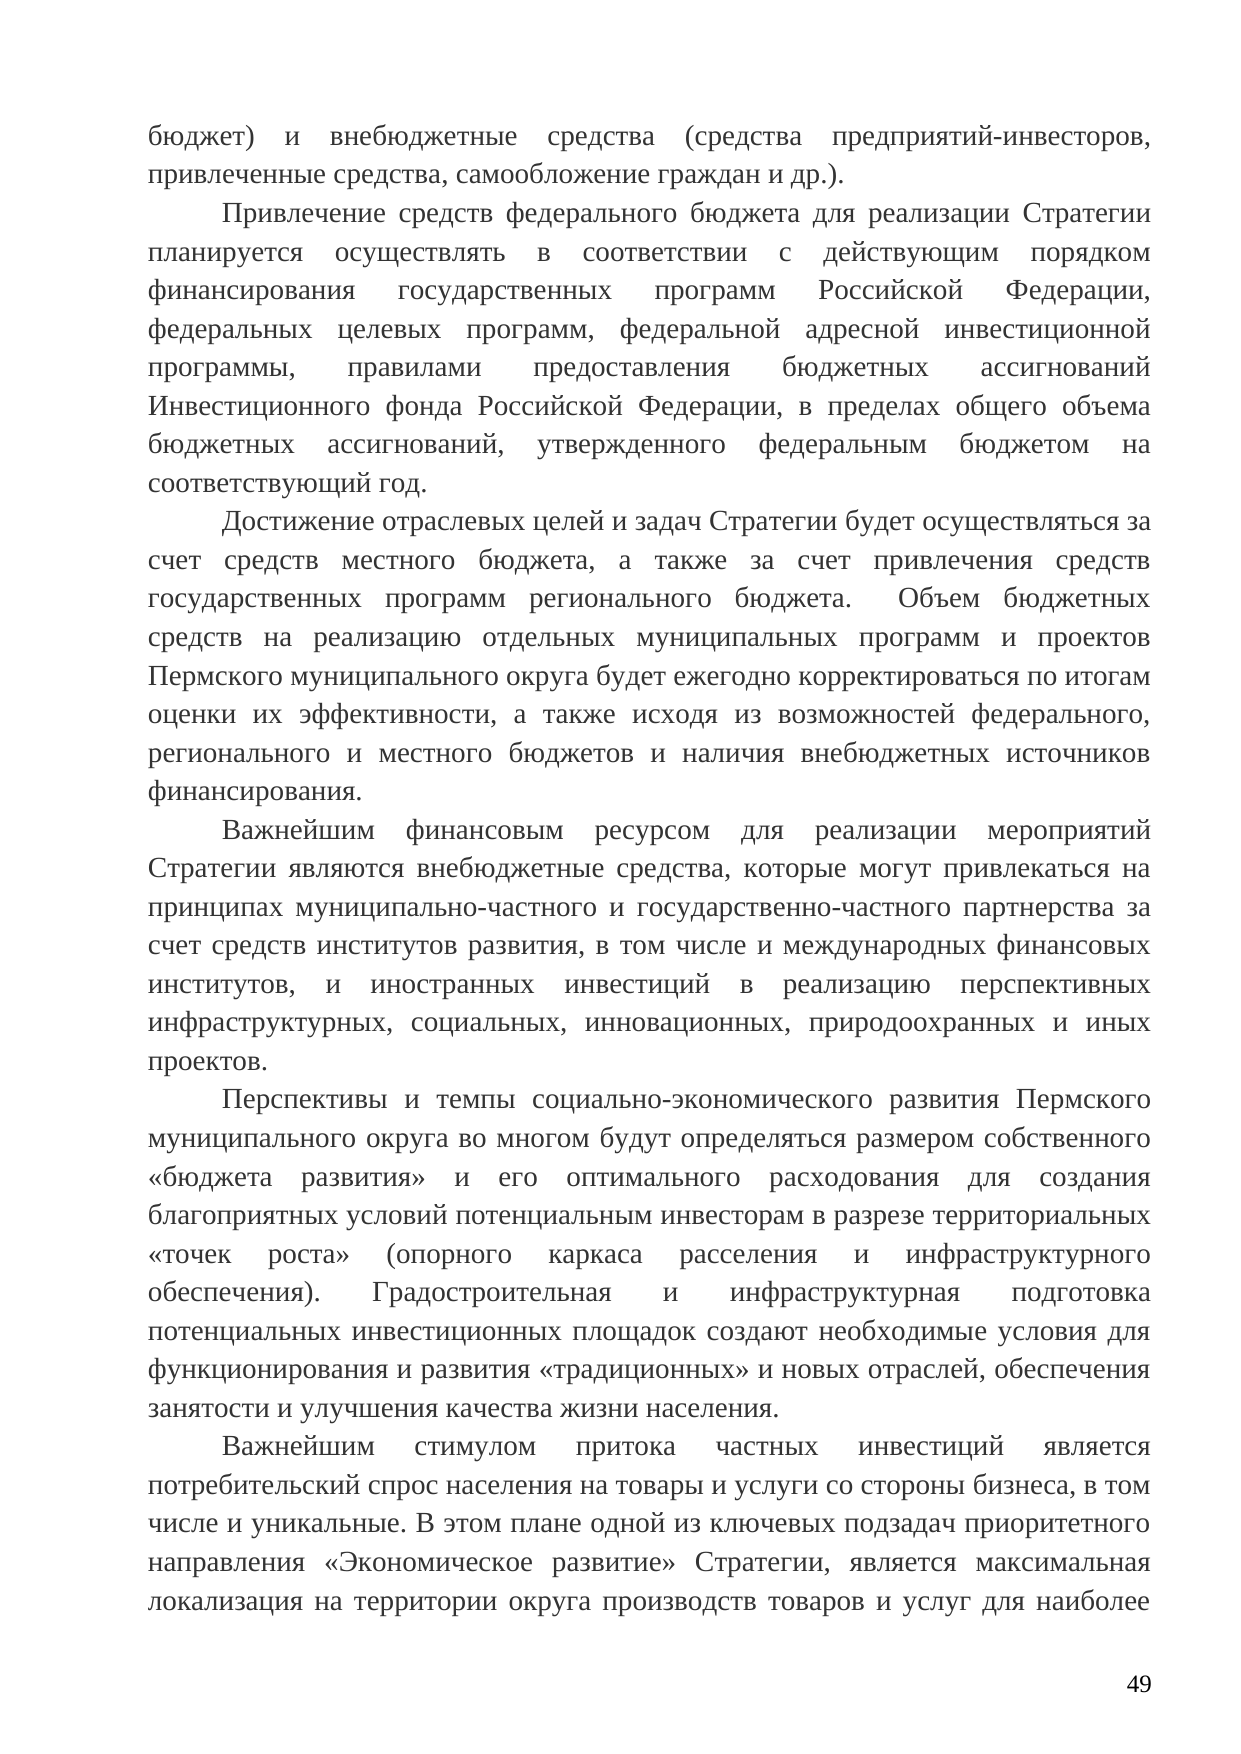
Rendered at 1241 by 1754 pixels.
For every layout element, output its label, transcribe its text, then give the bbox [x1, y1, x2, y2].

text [148, 118, 1152, 190]
text Перспективы и темпы социально-экономического развития Пермского муниципального округа во многом будут определяться размером собственного «бюджета развития» и его оптимального расходования для создания благоприятных условий потенциальным инвесторам в разрезе территориальных «точек роста» (опорного каркаса расселения и инфраструктурного обеспечения). Градостроительная и инфраструктурная подготовка потенциальных инвестиционных площадок создают необходимые условия для функционирования и развития «традиционных» и новых отраслей, обеспечения занятости и улучшения качества жизни населения. [148, 1082, 1152, 1423]
text Привлечение средств федерального бюджета для реализации Стратегии планируется осуществлять в соответствии с действующим порядком финансирования государственных программ Российской Федерации, федеральных целевых программ, федеральной адресной инвестиционной программы, правилами предоставления бюджетных ассигнований Инвестиционного фонда Российской Федерации, в пределах общего объема бюджетных ассигнований, утвержденного федеральным бюджетом на соответствующий год. [148, 195, 1152, 498]
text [148, 1428, 1152, 1616]
text Достижение отраслевых целей и задач Стратегии будет осуществляться за счет средств местного бюджета, а также за счет привлечения средств государственных программ регионального бюджета. Объем бюджетных средств на реализацию отдельных муниципальных программ и проектов Пермского муниципального округа будет ежегодно корректироваться по итогам оценки их эффективности, а также исходя из возможностей федерального, регионального и местного бюджетов и наличия внебюджетных источников финансирования. [148, 503, 1152, 807]
text Важнейшим финансовым ресурсом для реализации мероприятий Стратегии являются внебюджетные средства, которые могут привлекаться на принципах муниципально-частного и государственно-частного партнерства за счет средств институтов развития, в том числе и международных финансовых институтов, и иностранных инвестиций в реализацию перспективных инфраструктурных, социальных, инновационных, природоохранных и иных проектов. [148, 812, 1152, 1077]
